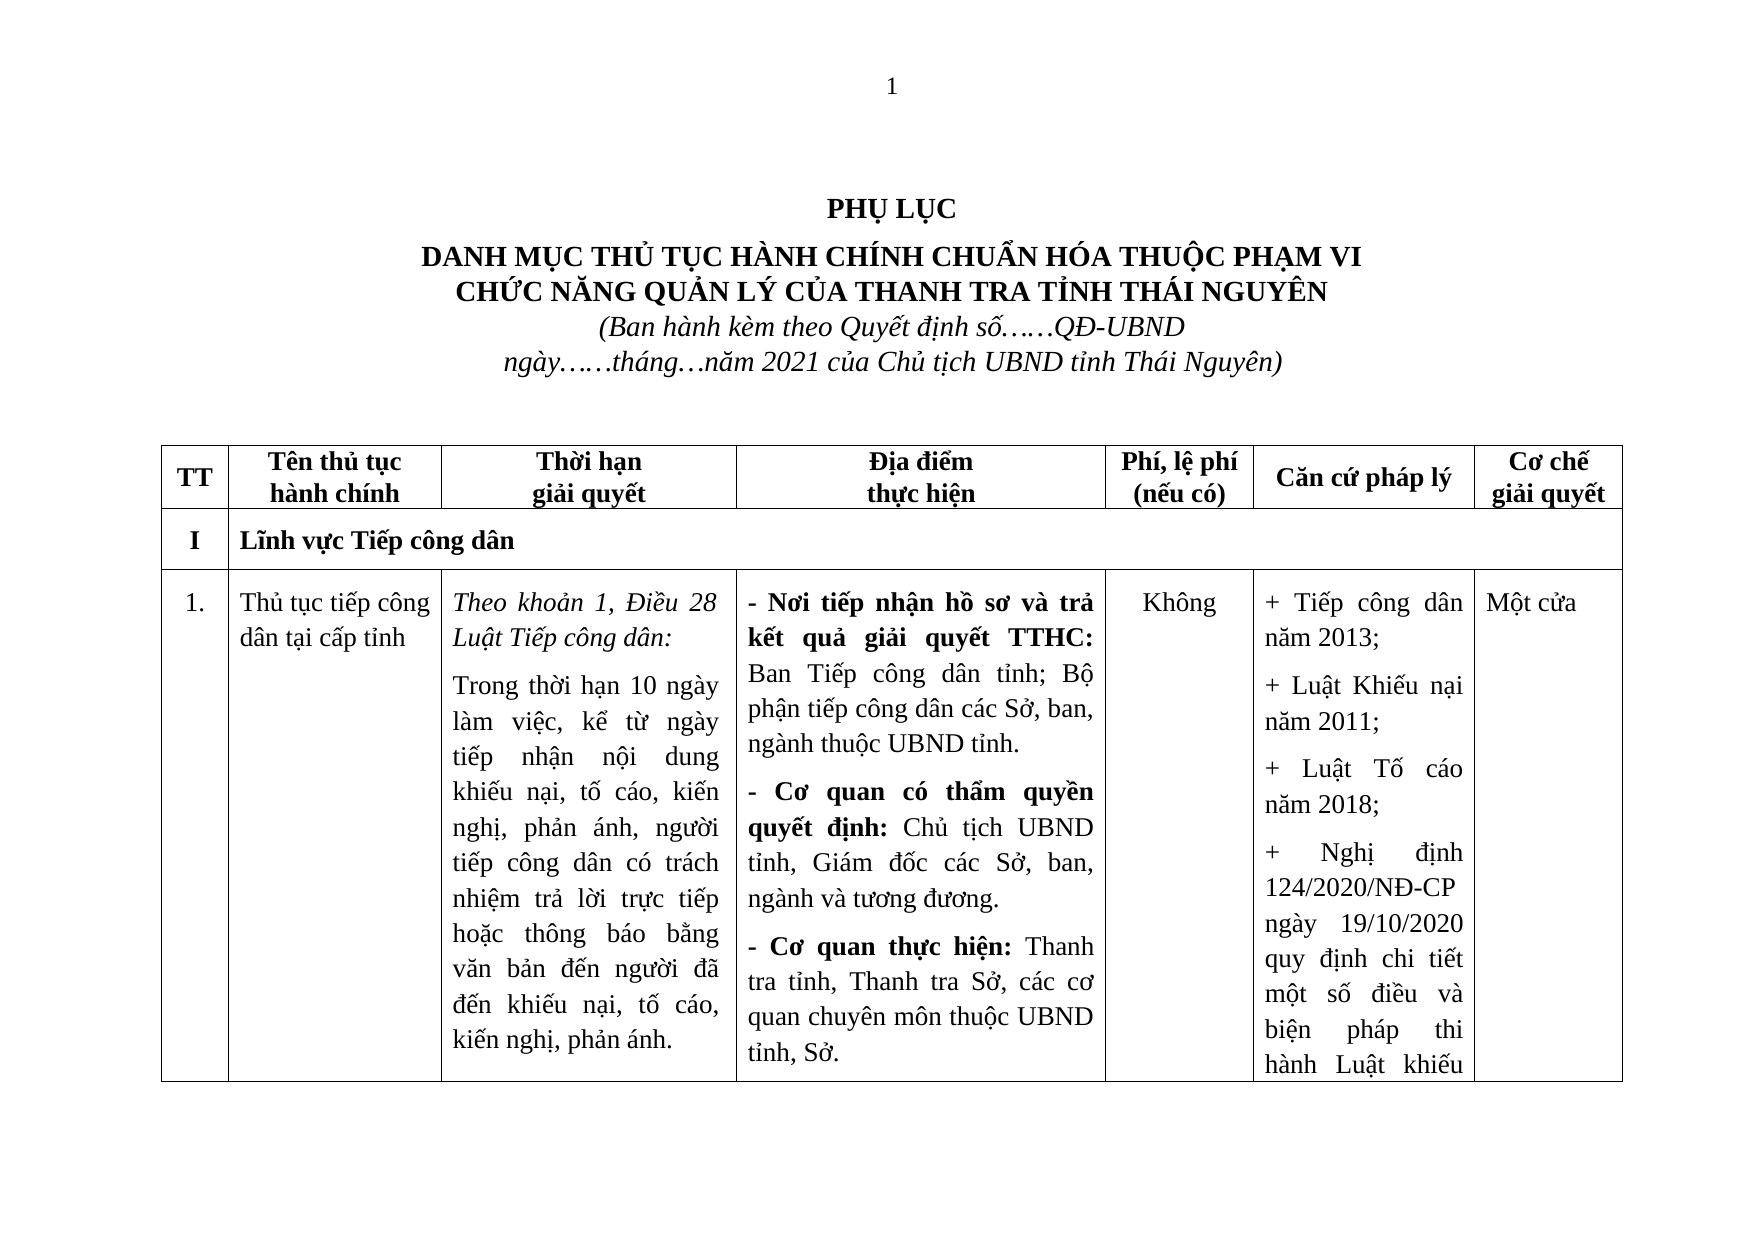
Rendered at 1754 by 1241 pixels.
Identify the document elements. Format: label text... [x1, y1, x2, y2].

table_cell Một cửa [1475, 570, 1622, 1081]
table_header TT [162, 446, 228, 508]
text (Ban hành kèm theo Quyết định số……QĐ-UBND [118, 308, 1665, 344]
text PHỤ LỤC [118, 190, 1665, 225]
table_header Căn cứ pháp lý [1254, 446, 1474, 508]
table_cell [1254, 570, 1474, 1081]
text DANH MỤC THỦ TỤC HÀNH CHÍNH CHUẨN HÓA THUỘC PHẠM VI [118, 238, 1665, 273]
subtitle ngày……tháng…năm 2021 của Chủ tịch UBND tỉnh Thái Nguyên) [118, 344, 1671, 377]
table_header Cơ chế giải quyết [1475, 446, 1622, 508]
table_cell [737, 570, 1105, 1081]
table_cell I [162, 509, 228, 569]
text CHỨC NĂNG QUẢN LÝ CỦA THANH TRA TỈNH THÁI NGUYÊN [118, 273, 1665, 308]
table_cell 1. [162, 570, 228, 1081]
table_cell Lĩnh vực Tiếp công dân [229, 509, 1622, 569]
table_cell Không [1106, 570, 1253, 1081]
table_header Địa điểm thực hiện [737, 446, 1105, 508]
table_cell Thủ tục tiếp công dân tại cấp tỉnh [229, 570, 441, 1081]
table_header Tên thủ tục hành chính [229, 446, 441, 508]
table_header Thời hạn giải quyết [442, 446, 736, 508]
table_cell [442, 570, 736, 1081]
table_header Phí, lệ phí (nếu có) [1106, 446, 1253, 508]
